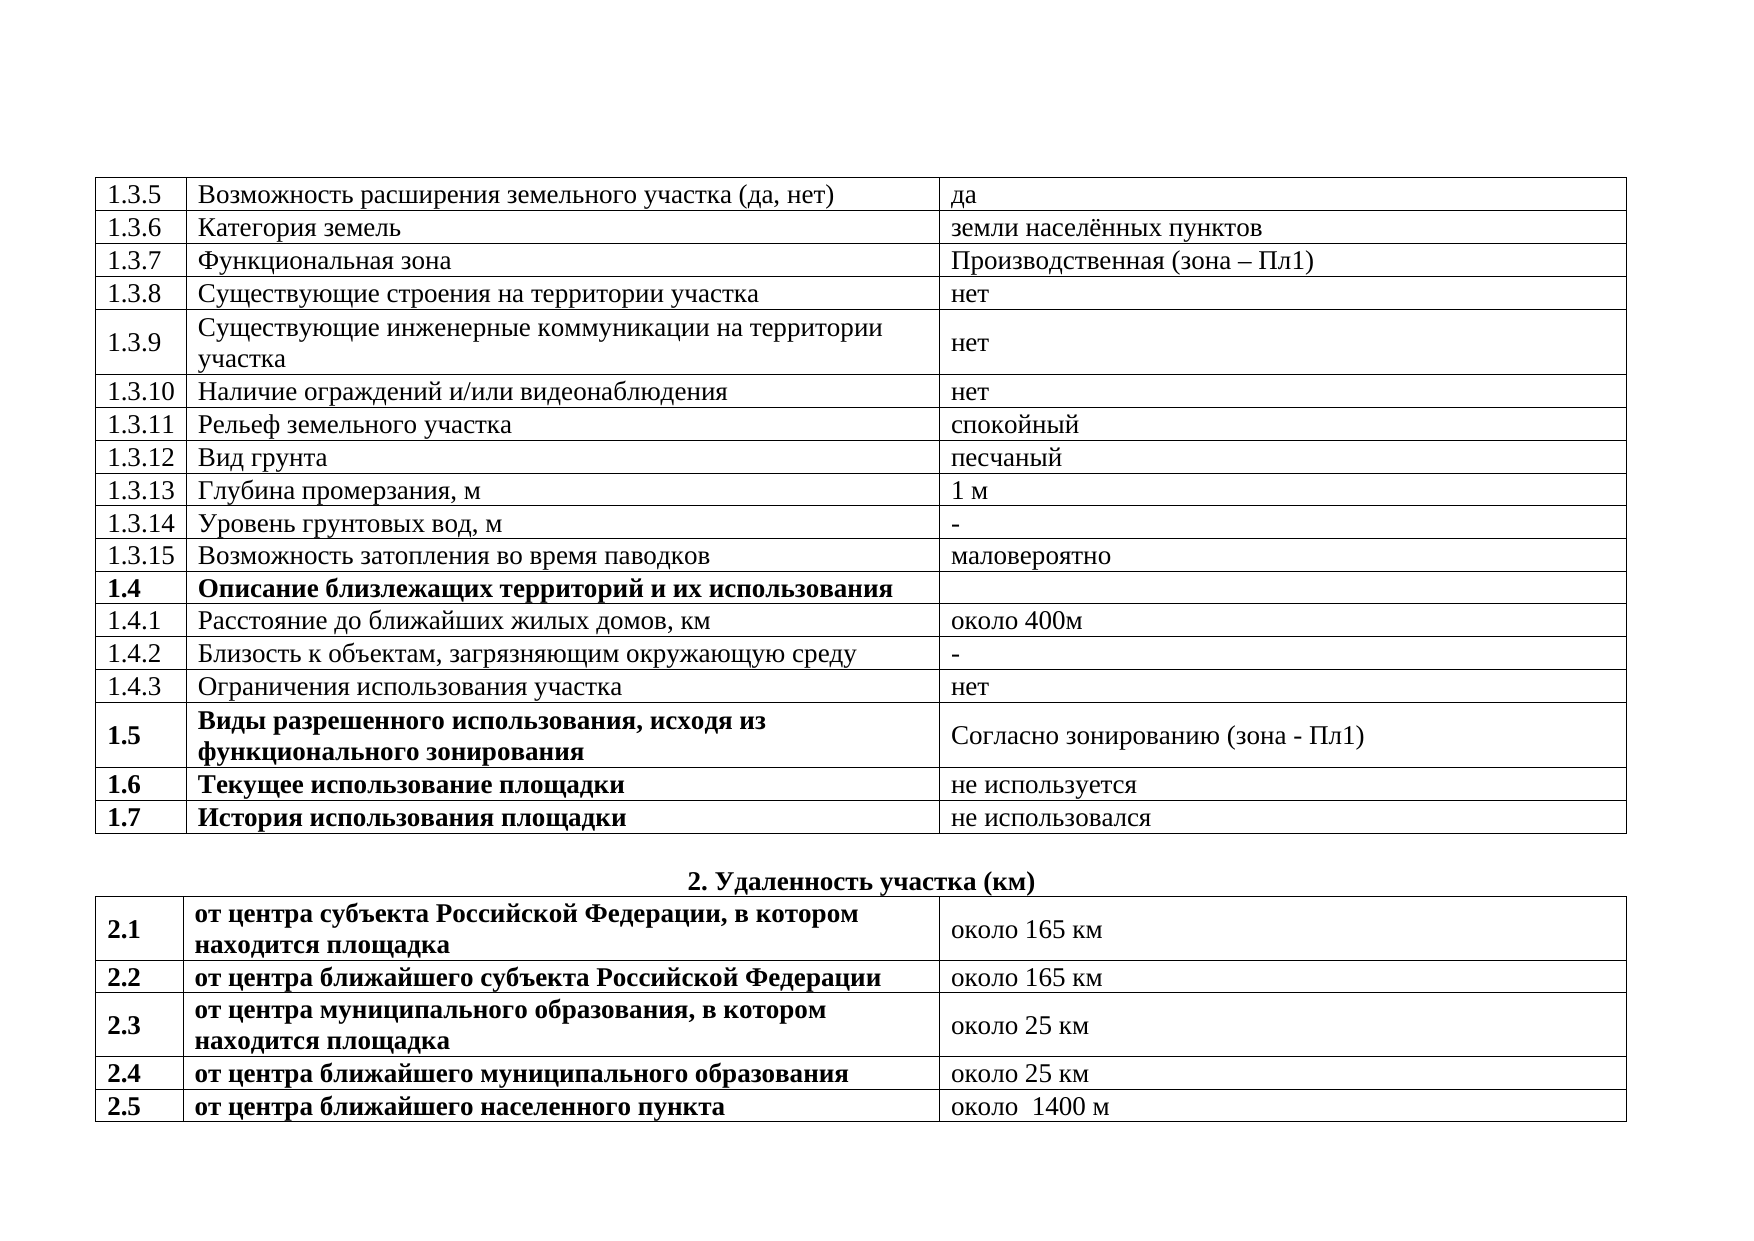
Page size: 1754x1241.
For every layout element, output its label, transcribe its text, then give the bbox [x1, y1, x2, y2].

table_cell Виды разрешенного использования, исходя из функционального зонирования [187, 703, 939, 767]
table_cell 2. Удаленность участка (км) [96, 834, 1627, 896]
table_cell не использовался [940, 801, 1626, 833]
table_cell около 1400 м [940, 1090, 1626, 1121]
table_cell около 25 км [940, 1057, 1626, 1088]
table_cell Наличие ограждений и/или видеонаблюдения [187, 375, 939, 407]
table_cell 2.2 [96, 961, 183, 992]
table_cell Глубина промерзания, м [187, 474, 939, 505]
table_cell Существующие строения на территории участка [187, 277, 939, 308]
table_cell около 25 км [940, 993, 1626, 1056]
table_cell 1.5 [96, 703, 186, 767]
table_cell 2.1 [96, 897, 183, 959]
table_cell Возможность затопления во время паводков [187, 539, 939, 571]
table_cell 1.3.13 [96, 474, 186, 505]
table_cell Рельеф земельного участка [187, 408, 939, 440]
table_cell Описание близлежащих территорий и их использования [187, 572, 939, 603]
table_cell 1.3.9 [96, 310, 186, 374]
table_cell 1.4.2 [96, 637, 186, 669]
table_cell 1.4.3 [96, 670, 186, 702]
table_cell да [940, 178, 1626, 210]
table_cell маловероятно [940, 539, 1626, 571]
table_cell 1.4.1 [96, 604, 186, 636]
table_cell песчаный [940, 441, 1626, 472]
table_cell 1.3.8 [96, 277, 186, 308]
table_cell 2.4 [96, 1057, 183, 1088]
table_cell 1.3.14 [96, 506, 186, 538]
table_cell около 165 км [940, 961, 1626, 992]
table_cell 1.3.12 [96, 441, 186, 472]
table_cell - [940, 637, 1626, 669]
table_cell около 165 км [940, 897, 1626, 959]
table_cell Расстояние до ближайших жилых домов, км [187, 604, 939, 636]
table_cell нет [940, 375, 1626, 407]
table_cell 1.6 [96, 768, 186, 800]
table_cell Вид грунта [187, 441, 939, 472]
table_cell 2.5 [96, 1090, 183, 1121]
table_cell от центра ближайшего муниципального образования [184, 1057, 939, 1088]
table_cell нет [940, 670, 1626, 702]
table_cell 1.3.7 [96, 244, 186, 276]
table_cell 1.3.11 [96, 408, 186, 440]
table_cell Уровень грунтовых вод, м [187, 506, 939, 538]
table_cell [940, 572, 1626, 603]
table_cell не используется [940, 768, 1626, 800]
table_cell Возможность расширения земельного участка (да, нет) [187, 178, 939, 210]
table_cell нет [940, 277, 1626, 308]
table_cell 1 м [940, 474, 1626, 505]
table_cell 1.3.5 [96, 178, 186, 210]
table_cell от центра ближайшего населенного пункта [184, 1090, 939, 1121]
table_cell 1.3.6 [96, 211, 186, 243]
table_cell Существующие инженерные коммуникации на территории участка [187, 310, 939, 374]
table_cell Производственная (зона – Пл1) [940, 244, 1626, 276]
table_cell Ограничения использования участка [187, 670, 939, 702]
table_cell 1.3.15 [96, 539, 186, 571]
table_cell Текущее использование площадки [187, 768, 939, 800]
table_cell 1.3.10 [96, 375, 186, 407]
table_cell 1.4 [96, 572, 186, 603]
table_cell от центра ближайшего субъекта Российской Федерации [184, 961, 939, 992]
table_cell около 400м [940, 604, 1626, 636]
table_cell История использования площадки [187, 801, 939, 833]
table_cell Близость к объектам, загрязняющим окружающую среду [187, 637, 939, 669]
table_cell от центра муниципального образования, в котором находится площадка [184, 993, 939, 1056]
table_cell нет [940, 310, 1626, 374]
table_cell спокойный [940, 408, 1626, 440]
table_cell от центра субъекта Российской Федерации, в котором находится площадка [184, 897, 939, 959]
table_cell 2.3 [96, 993, 183, 1056]
table_cell Согласно зонированию (зона - Пл1) [940, 703, 1626, 767]
table_cell 1.7 [96, 801, 186, 833]
table_cell земли населённых пунктов [940, 211, 1626, 243]
table_cell - [940, 506, 1626, 538]
table_cell Категория земель [187, 211, 939, 243]
table_cell Функциональная зона [187, 244, 939, 276]
